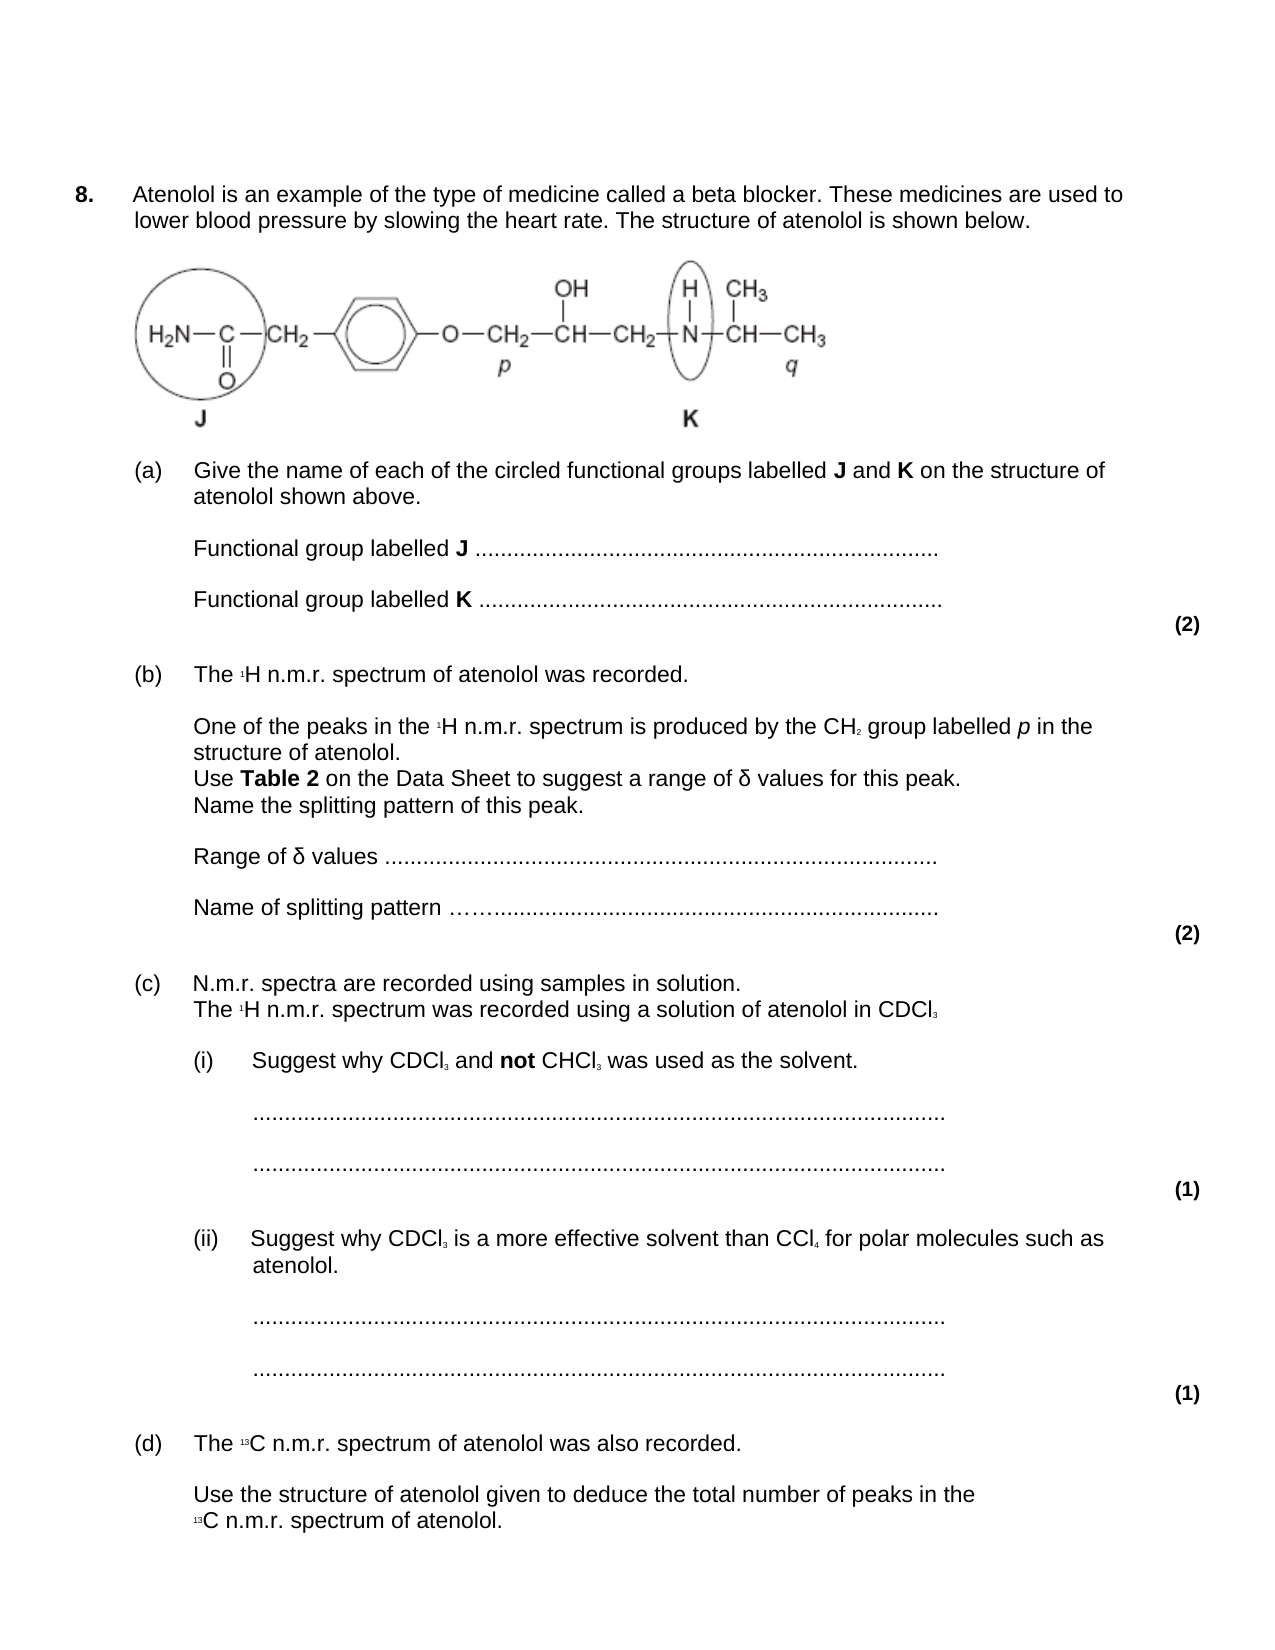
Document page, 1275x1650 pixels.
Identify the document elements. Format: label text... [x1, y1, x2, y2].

text Functional group labelled J ......................................................................... [193, 534, 1141, 561]
text (ii) Suggest why CDCl3 is a more effective solvent than CCl4 for polar molecules such as atenolol. [193, 1225, 1141, 1278]
text Range of δ values ....................................................................................... [193, 843, 1141, 869]
text Functional group labelled K ......................................................................... [193, 586, 1141, 612]
text Name of splitting pattern ……...................................................................... [193, 894, 1141, 921]
text 8. Atenolol is an example of the type of medicine called a beta blocker. These medicines are used to lower blood pressure by slowing the heart rate. The structure of atenolol is shown below. [75, 181, 1141, 233]
text ............................................................................................................. [252, 1303, 1141, 1329]
text (i) Suggest why CDCl3 and not CHCl3 was used as the solvent. [193, 1047, 1141, 1074]
text (b) The 1H n.m.r. spectrum of atenolol was recorded. [134, 661, 1141, 688]
text One of the peaks in the 1H n.m.r. spectrum is produced by the CH2 group labelled p in the structure of atenolol. Use Table 2 on the Data Sheet to suggest a range of δ values for this peak. Name the splitting pattern of this peak. [193, 713, 1141, 818]
text (a) Give the name of each of the circled functional groups labelled J and K on the structure of atenolol shown above. [134, 457, 1141, 509]
text (1) [75, 1381, 1200, 1405]
text ............................................................................................................. [252, 1354, 1141, 1381]
picture [134, 258, 827, 432]
text ............................................................................................................. [252, 1099, 1141, 1125]
text Use the structure of atenolol given to deduce the total number of peaks in the 13C n.m.r. spectrum of atenolol. [193, 1481, 1141, 1534]
text (d) The 13C n.m.r. spectrum of atenolol was also recorded. [134, 1430, 1141, 1456]
text (1) [75, 1176, 1200, 1200]
text (2) [75, 921, 1200, 945]
text (2) [75, 612, 1200, 636]
text (c) N.m.r. spectra are recorded using samples in solution. The 1H n.m.r. spectrum was recorded using a solution of atenolol in CDCl3 [134, 970, 1141, 1022]
text ............................................................................................................. [252, 1150, 1141, 1176]
